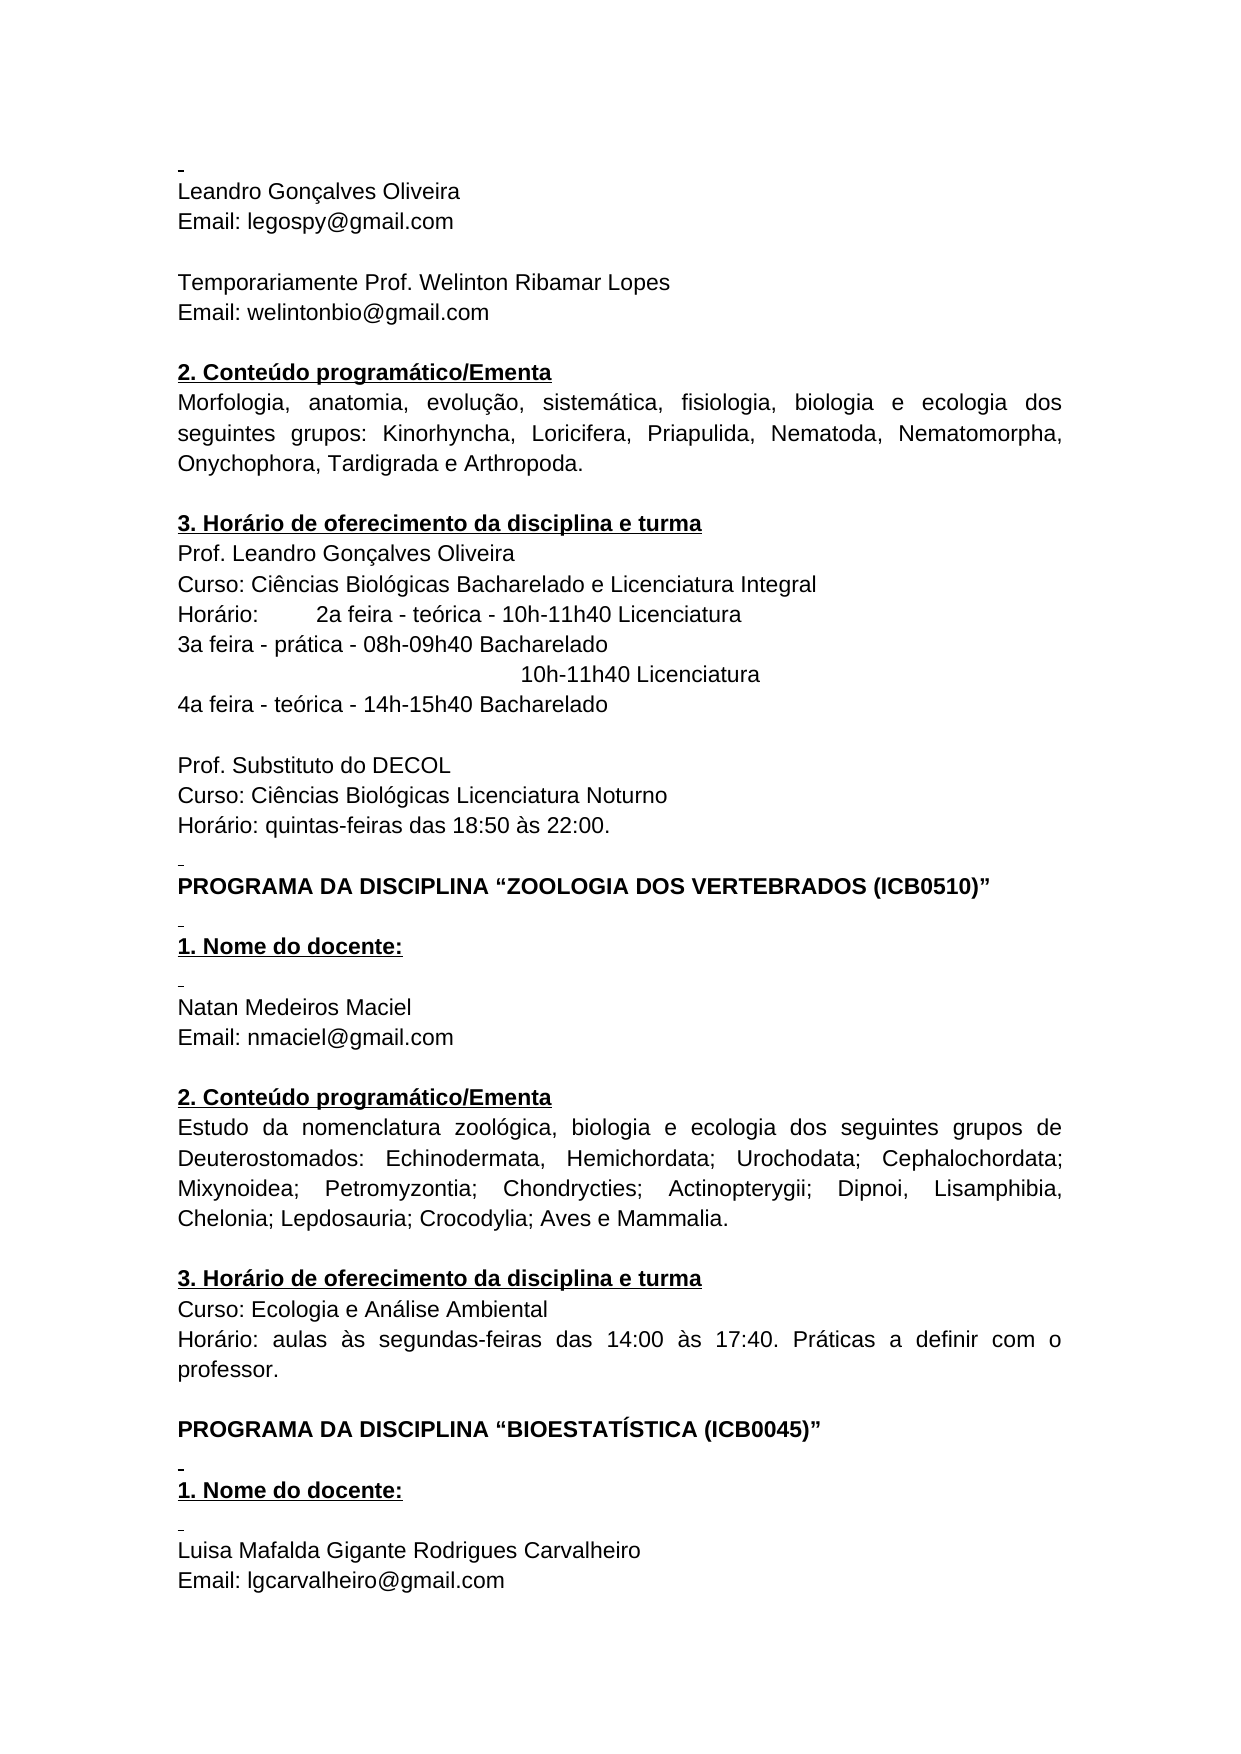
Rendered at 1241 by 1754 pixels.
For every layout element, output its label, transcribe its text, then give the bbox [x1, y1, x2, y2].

text Estudo da nomenclatura zoológica, biologia e ecologia dos seguintes grupos de Deuterostomados: Echinodermata, Hemichordata; Urochodata; Cephalochordata; Mixynoidea; Petromyzontia; Chondrycties; Actinopterygii; Dipnoi, Lisamphibia, Chelonia; Lepdosauria; Crocodylia; Aves e Mammalia. [177, 1114, 1063, 1231]
text Email: lgcarvalheiro@gmail.com [177, 1567, 1063, 1594]
text 4a feira - teórica - 14h-15h40 Bacharelado [177, 691, 1063, 718]
text Horário: aulas às segundas-feiras das 14:00 às 17:40. Práticas a definir com o professor. [177, 1326, 1063, 1382]
text Temporariamente Prof. Welinton Ribamar Lopes [177, 268, 1063, 295]
text 1. Nome do docente: [177, 1477, 1063, 1503]
text 3. Horário de oferecimento da disciplina e turma [177, 1265, 1063, 1292]
text PROGRAMA DA DISCIPLINA “BIOESTATÍSTICA (ICB0045)” [177, 1416, 1063, 1443]
text Prof. Substituto do DECOL [177, 752, 1063, 778]
text Email: legospy@gmail.com [177, 208, 1063, 234]
text Curso: Ecologia e Análise Ambiental [177, 1296, 1063, 1322]
text 10h-11h40 Licenciatura [177, 661, 1063, 687]
text Email: welintonbio@gmail.com [177, 299, 1063, 325]
text PROGRAMA DA DISCIPLINA “ZOOLOGIA DOS VERTEBRADOS (ICB0510)” [177, 873, 1063, 899]
text Natan Medeiros Maciel [177, 993, 1063, 1020]
text Curso: Ciências Biológicas Bacharelado e Licenciatura Integral [177, 571, 1063, 597]
text Luisa Mafalda Gigante Rodrigues Carvalheiro [177, 1537, 1063, 1563]
text Horário: 2a feira - teórica - 10h-11h40 Licenciatura [177, 601, 1063, 627]
text Morfologia, anatomia, evolução, sistemática, fisiologia, biologia e ecologia dos seguintes grupos: Kinorhyncha, Loricifera, Priapulida, Nematoda, Nematomorpha, Onychophora, Tardigrada e Arthropoda. [177, 389, 1063, 476]
text 2. Conteúdo programático/Ementa [177, 359, 1063, 385]
text 1. Nome do docente: [177, 933, 1063, 959]
text 2. Conteúdo programático/Ementa [177, 1084, 1063, 1110]
text Prof. Leandro Gonçalves Oliveira [177, 540, 1063, 567]
text Leandro Gonçalves Oliveira [177, 178, 1063, 204]
text 3. Horário de oferecimento da disciplina e turma [177, 510, 1063, 536]
text Horário: quintas-feiras das 18:50 às 22:00. [177, 812, 1063, 838]
text Email: nmaciel@gmail.com [177, 1024, 1063, 1050]
text Curso: Ciências Biológicas Licenciatura Noturno [177, 782, 1063, 808]
text 3a feira - prática - 08h-09h40 Bacharelado [177, 631, 1063, 657]
